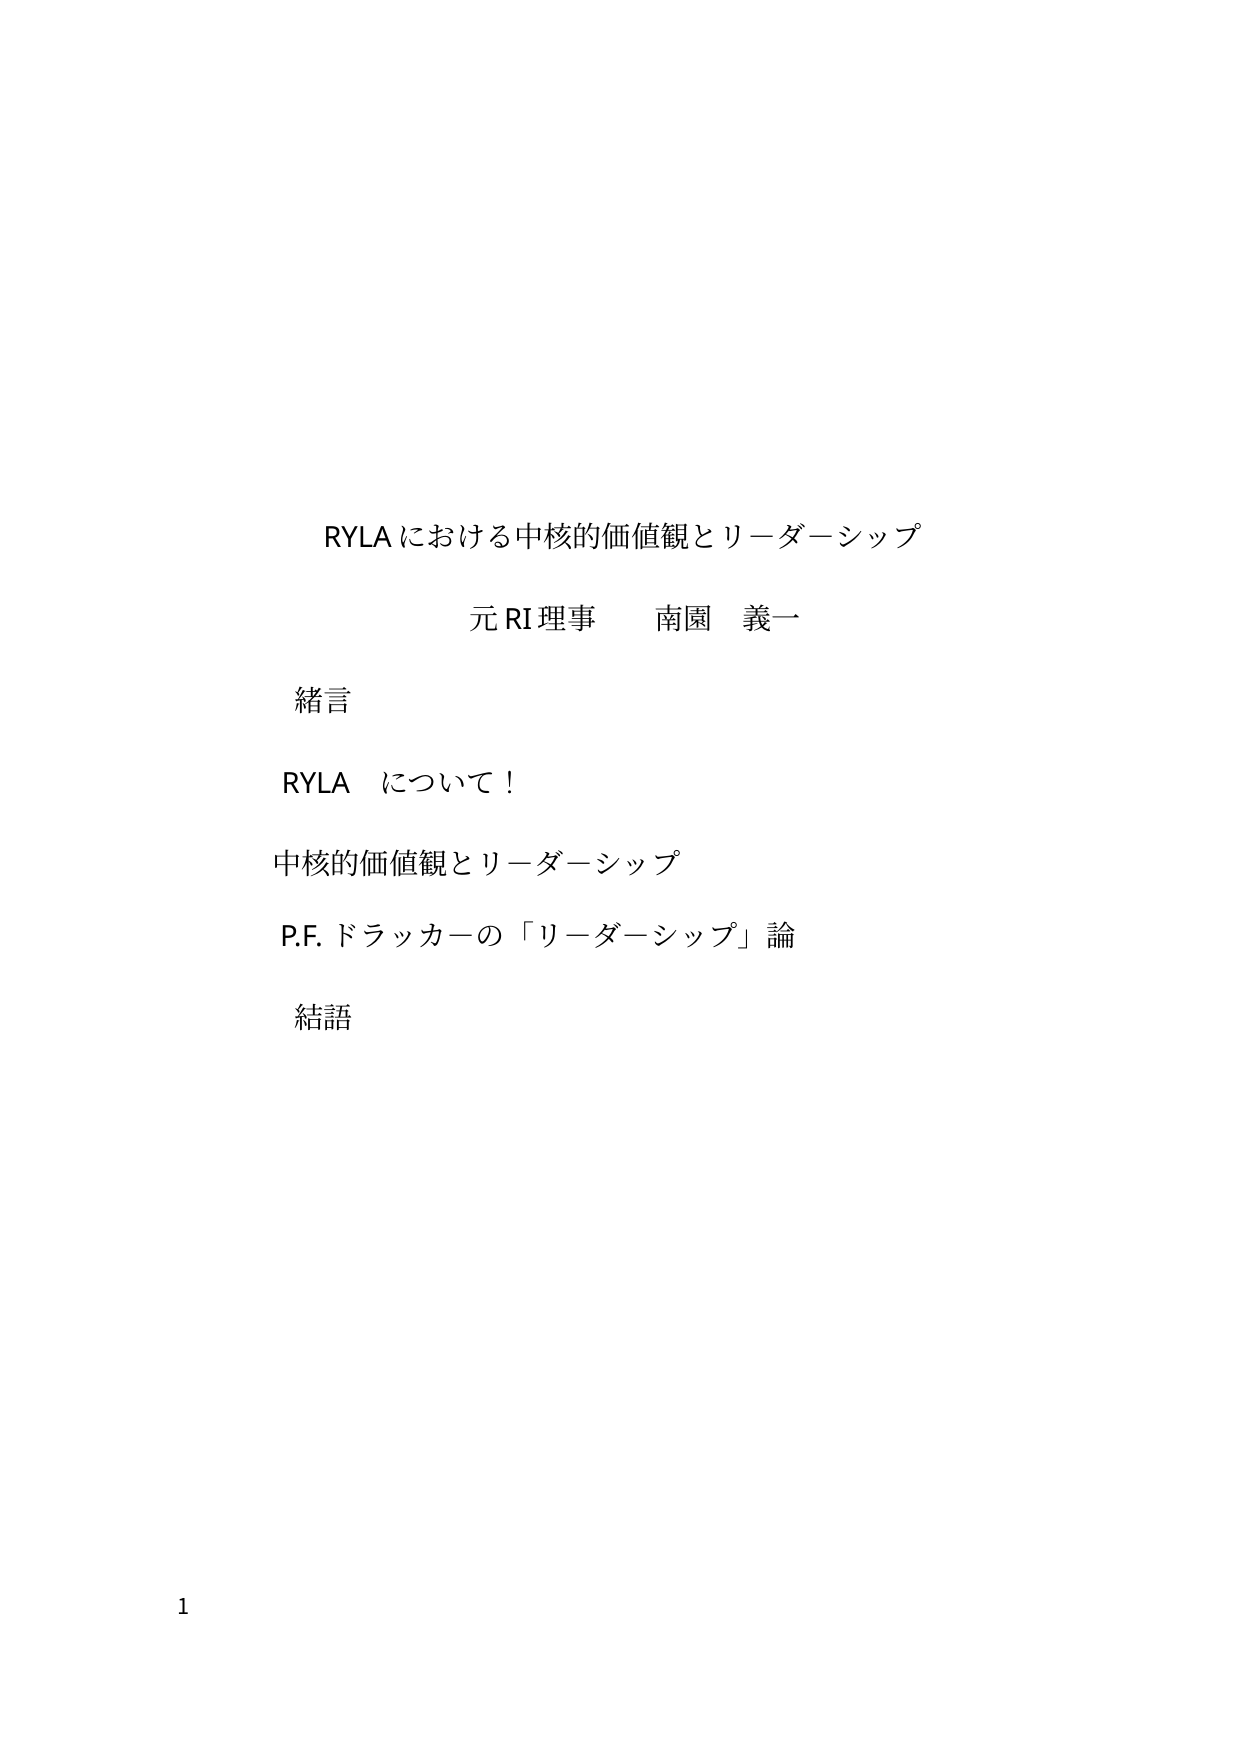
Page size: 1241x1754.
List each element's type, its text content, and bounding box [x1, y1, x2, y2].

text 緒言 [177, 678, 1063, 720]
text P.F. ドラッカ－の「リ－ダ－シップ」論 [177, 913, 1063, 955]
text RYLAにおける中核的価値観とリ－ダ－シップ [177, 514, 1063, 556]
text 結語 [177, 995, 1063, 1037]
text 元RI理事 南園 義一 [177, 596, 1063, 638]
list RYLA について！ [252, 759, 1063, 802]
text 中核的価値観とリ－ダ－シップ [177, 841, 1063, 883]
